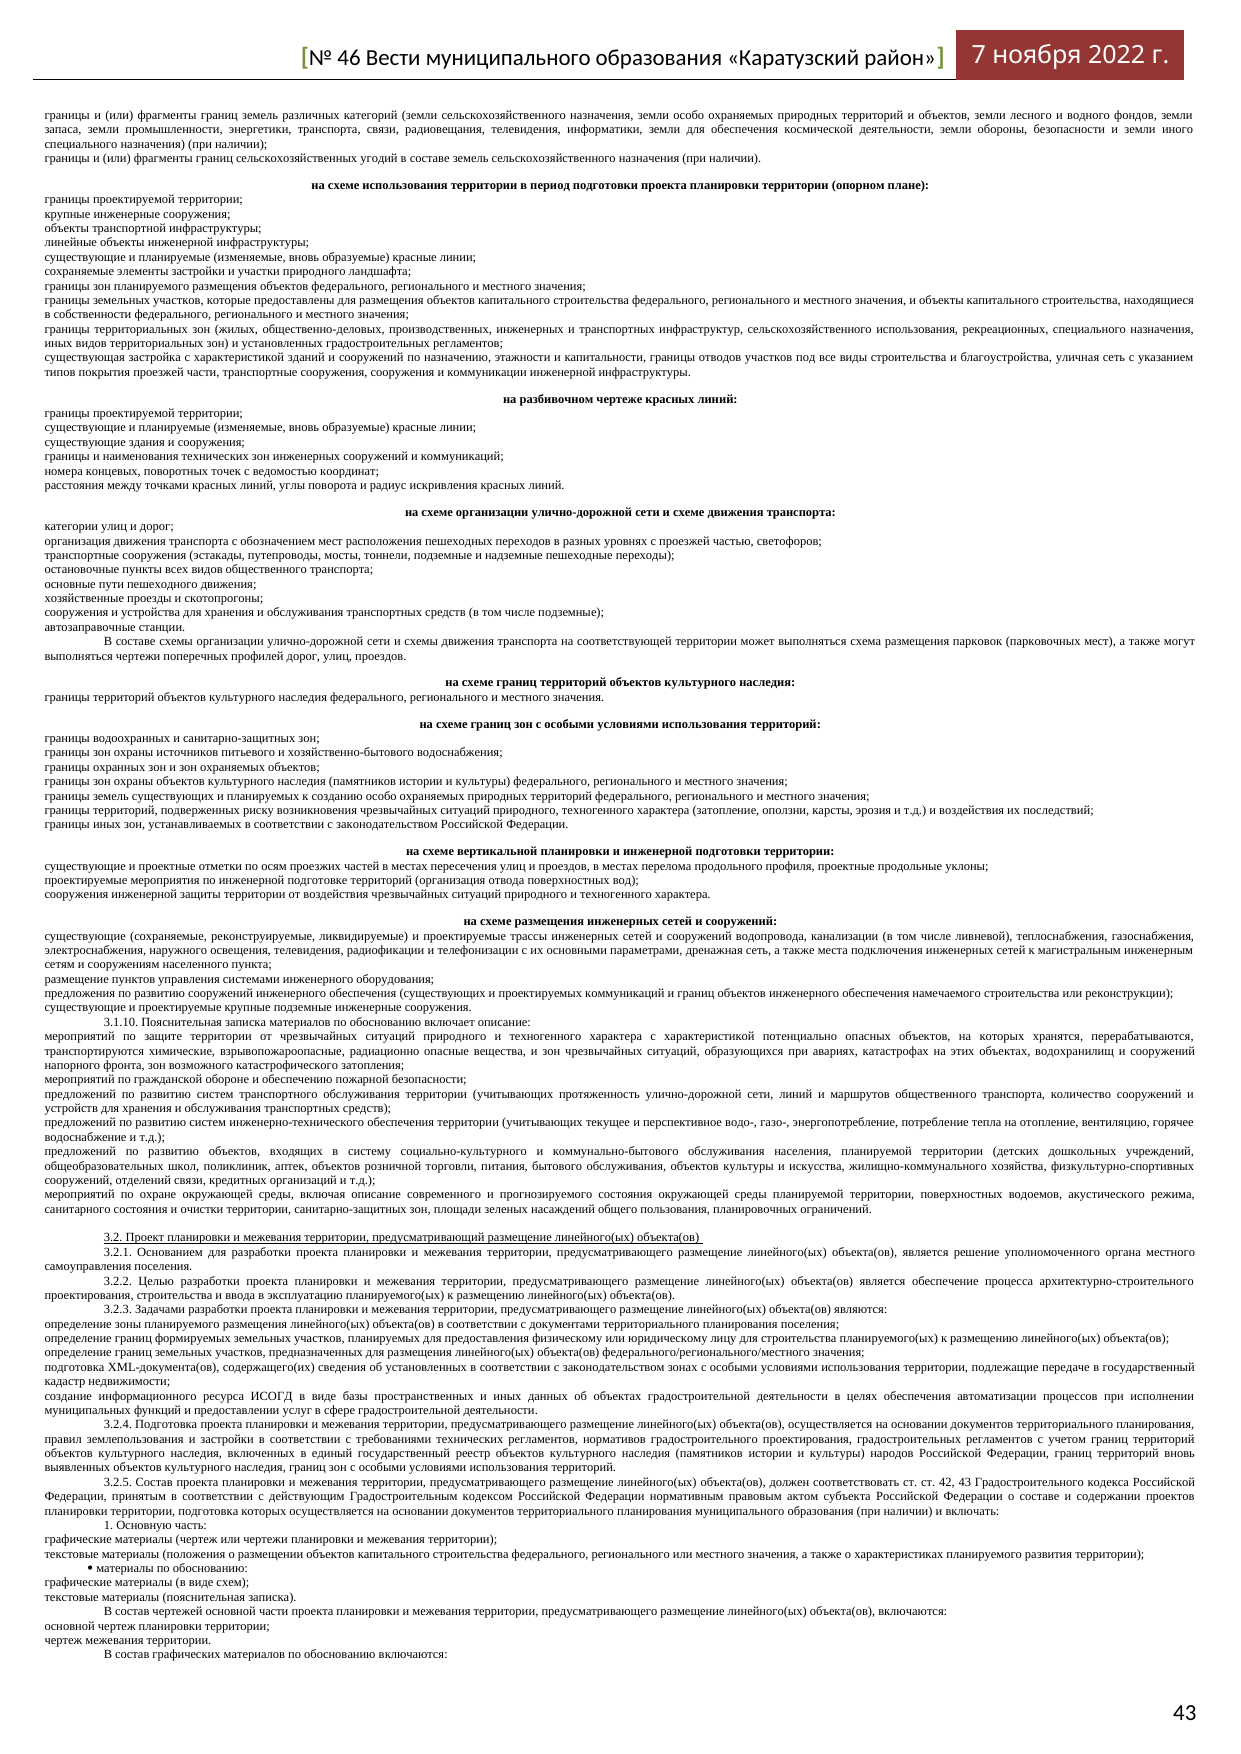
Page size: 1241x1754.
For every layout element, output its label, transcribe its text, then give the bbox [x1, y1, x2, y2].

text границы территорий объектов культурного наследия федерального, регионального и местного значения. [44, 689, 1196, 704]
text определение границ земельных участков, предназначенных для размещения линейного(ых) объекта(ов) федерального/регионального/местного значения; [44, 1345, 1196, 1359]
text текстовые материалы (положения о размещении объектов капитального строительства федерального, регионального или местного значения, а также о характеристиках планируемого развития территории); [44, 1546, 1196, 1561]
text мероприятий по гражданской обороне и обеспечению пожарной безопасности; [44, 1072, 1196, 1086]
text номера концевых, поворотных точек с ведомостью координат; [44, 463, 1196, 478]
text 3.2. Проект планировки и межевания территории, предусматривающий размещение линейного(ых) объекта(ов) [44, 1230, 1196, 1244]
text сооружения инженерной защиты территории от воздействия чрезвычайных ситуаций природного и техногенного характера. [44, 887, 1196, 901]
text сохраняемые элементы застройки и участки природного ландшафта; [44, 264, 1196, 278]
text автозаправочные станции. [44, 619, 1196, 634]
text графические материалы (в виде схем); [44, 1575, 1196, 1589]
list материалы по обоснованию: [88, 1561, 1196, 1575]
text 3.2.4. Подготовка проекта планировки и межевания территории, предусматривающего размещение линейного(ых) объекта(ов), осуществляется на основании документов территориального планирования, правил землепользования и застройки в соответствии с требованиями технических регламентов, нормативов градостроительного проектирования, градостроительных регламентов с учетом границ территорий объектов культурного наследия, включенных в единый государственный реестр объектов культурного наследия (памятников истории и культуры) народов Российской Федерации, границ территорий вновь выявленных объектов культурного наследия, границ зон с особыми условиями использования территорий. [44, 1417, 1196, 1474]
text границы проектируемой территории; [44, 192, 1196, 206]
text границы охранных зон и зон охраняемых объектов; [44, 759, 1196, 774]
text существующие и проектные отметки по осям проезжих частей в местах пересечения улиц и проездов, в местах перелома продольного профиля, проектные продольные уклоны; [44, 858, 1196, 873]
text 3.1.10. Пояснительная записка материалов по обоснованию включает описание: [44, 1014, 1196, 1029]
text основные пути пешеходного движения; [44, 576, 1196, 591]
text на схеме вертикальной планировки и инженерной подготовки территории: [44, 844, 1196, 858]
text В состав чертежей основной части проекта планировки и межевания территории, предусматривающего размещение линейного(ых) объекта(ов), включаются: [44, 1604, 1196, 1618]
text на разбивочном чертеже красных линий: [44, 391, 1196, 406]
text на схеме размещения инженерных сетей и сооружений: [44, 914, 1196, 928]
text на схеме границ зон с особыми условиями использования территорий: [44, 716, 1196, 731]
text предложений по развитию систем транспортного обслуживания территории (учитывающих протяженность улично-дорожной сети, линий и маршрутов общественного транспорта, количество сооружений и устройств для хранения и обслуживания транспортных средств); [44, 1086, 1196, 1115]
text создание информационного ресурса ИСОГД в виде базы пространственных и иных данных об объектах градостроительной деятельности в целях обеспечения автоматизации процессов при исполнении муниципальных функций и предоставлении услуг в сфере градостроительной деятельности. [44, 1388, 1196, 1417]
text категории улиц и дорог; [44, 519, 1196, 533]
text размещение пунктов управления системами инженерного оборудования; [44, 971, 1196, 986]
text 1. Основную часть: [44, 1518, 1196, 1532]
text графические материалы (чертеж или чертежи планировки и межевания территории); [44, 1532, 1196, 1546]
text транспортные сооружения (эстакады, путепроводы, мосты, тоннели, подземные и надземные пешеходные переходы); [44, 548, 1196, 562]
text существующие и планируемые (изменяемые, вновь образуемые) красные линии; [44, 420, 1196, 434]
text на схеме использования территории в период подготовки проекта планировки территории (опорном плане): [44, 178, 1196, 192]
text границы иных зон, устанавливаемых в соответствии с законодательством Российской Федерации. [44, 817, 1196, 831]
text остановочные пункты всех видов общественного транспорта; [44, 562, 1196, 576]
text В состав графических материалов по обоснованию включаются: [44, 1647, 1196, 1661]
text основной чертеж планировки территории; [44, 1618, 1196, 1633]
text границы и (или) фрагменты границ земель различных категорий (земли сельскохозяйственного назначения, земли особо охраняемых природных территорий и объектов, земли лесного и водного фондов, земли запаса, земли промышленности, энергетики, транспорта, связи, радиовещания, телевидения, информатики, земли для обеспечения космической деятельности, земли обороны, безопасности и земли иного специального назначения) (при наличии); [44, 108, 1196, 151]
text линейные объекты инженерной инфраструктуры; [44, 235, 1196, 249]
text границы проектируемой территории; [44, 406, 1196, 420]
text 3.2.1. Основанием для разработки проекта планировки и межевания территории, предусматривающего размещение линейного(ых) объекта(ов), является решение уполномоченного органа местного самоуправления поселения. [44, 1244, 1196, 1273]
text хозяйственные проезды и скотопрогоны; [44, 591, 1196, 605]
text подготовка XML-документа(ов), содержащего(их) сведения об установленных в соответствии с законодательством зонах с особыми условиями использования территории, подлежащие передаче в государственный кадастр недвижимости; [44, 1359, 1196, 1388]
text предложений по развитию объектов, входящих в систему социально-культурного и коммунально-бытового обслуживания населения, планируемой территории (детских дошкольных учреждений, общеобразовательных школ, поликлиник, аптек, объектов розничной торговли, питания, бытового обслуживания, объектов культуры и искусства, жилищно-коммунального хозяйства, физкультурно-спортивных сооружений, отделений связи, кредитных организаций и т.д.); [44, 1144, 1196, 1187]
text мероприятий по охране окружающей среды, включая описание современного и прогнозируемого состояния окружающей среды планируемой территории, поверхностных водоемов, акустического режима, санитарного состояния и очистки территории, санитарно-защитных зон, площади зеленых насаждений общего пользования, планировочных ограничений. [44, 1187, 1196, 1216]
text предложения по развитию сооружений инженерного обеспечения (существующих и проектируемых коммуникаций и границ объектов инженерного обеспечения намечаемого строительства или реконструкции); [44, 986, 1196, 1000]
text проектируемые мероприятия по инженерной подготовке территорий (организация отвода поверхностных вод); [44, 873, 1196, 887]
text на схеме организации улично-дорожной сети и схеме движения транспорта: [44, 504, 1196, 519]
text крупные инженерные сооружения; [44, 206, 1196, 221]
text 3.2.2. Целью разработки проекта планировки и межевания территории, предусматривающего размещение линейного(ых) объекта(ов) является обеспечение процесса архитектурно-строительного проектирования, строительства и ввода в эксплуатацию планируемого(ых) к размещению линейного(ых) объекта(ов). [44, 1273, 1196, 1302]
text границы земель существующих и планируемых к созданию особо охраняемых природных территорий федерального, регионального и местного значения; [44, 788, 1196, 803]
text существующие здания и сооружения; [44, 434, 1196, 449]
text сооружения и устройства для хранения и обслуживания транспортных средств (в том числе подземные); [44, 605, 1196, 619]
text определение зоны планируемого размещения линейного(ых) объекта(ов) в соответствии с документами территориального планирования поселения; [44, 1316, 1196, 1331]
text мероприятий по защите территории от чрезвычайных ситуаций природного и техногенного характера с характеристикой потенциально опасных объектов, на которых хранятся, перерабатываются, транспортируются химические, взрывопожароопасные, радиационно опасные вещества, и зон чрезвычайных ситуаций, образующихся при авариях, катастрофах на этих объектах, водохранилищ и сооружений напорного фронта, зон возможного катастрофического затопления; [44, 1029, 1196, 1072]
text расстояния между точками красных линий, углы поворота и радиус искривления красных линий. [44, 478, 1196, 492]
text границы зон планируемого размещения объектов федерального, регионального и местного значения; [44, 278, 1196, 293]
text границы и наименования технических зон инженерных сооружений и коммуникаций; [44, 449, 1196, 463]
text 3.2.5. Состав проекта планировки и межевания территории, предусматривающего размещение линейного(ых) объекта(ов), должен соответствовать ст. ст. 42, 43 Градостроительного кодекса Российской Федерации, принятым в соответствии с действующим Градостроительным кодексом Российской Федерации нормативным правовым актом субъекта Российской Федерации о составе и содержании проектов планировки территории, подготовка которых осуществляется на основании документов территориального планирования муниципального образования (при наличии) и включать: [44, 1474, 1196, 1518]
text границы земельных участков, которые предоставлены для размещения объектов капитального строительства федерального, регионального и местного значения, и объекты капитального строительства, находящиеся в собственности федерального, регионального и местного значения; [44, 293, 1196, 321]
text предложений по развитию систем инженерно-технического обеспечения территории (учитывающих текущее и перспективное водо-, газо-, энергопотребление, потребление тепла на отопление, вентиляцию, горячее водоснабжение и т.д.); [44, 1115, 1196, 1144]
text В составе схемы организации улично-дорожной сети и схемы движения транспорта на соответствующей территории может выполняться схема размещения парковок (парковочных мест), а также могут выполняться чертежи поперечных профилей дорог, улиц, проездов. [44, 634, 1196, 663]
text организация движения транспорта с обозначением мест расположения пешеходных переходов в разных уровнях с проезжей частью, светофоров; [44, 533, 1196, 548]
text границы зон охраны объектов культурного наследия (памятников истории и культуры) федерального, регионального и местного значения; [44, 774, 1196, 788]
text текстовые материалы (пояснительная записка). [44, 1589, 1196, 1604]
text границы водоохранных и санитарно-защитных зон; [44, 731, 1196, 745]
text 3.2.3. Задачами разработки проекта планировки и межевания территории, предусматривающего размещение линейного(ых) объекта(ов) являются: [44, 1302, 1196, 1316]
text границы территориальных зон (жилых, общественно-деловых, производственных, инженерных и транспортных инфраструктур, сельскохозяйственного использования, рекреационных, специального назначения, иных видов территориальных зон) и установленных градостроительных регламентов; [44, 321, 1196, 350]
text существующие и планируемые (изменяемые, вновь образуемые) красные линии; [44, 249, 1196, 264]
text существующие (сохраняемые, реконструируемые, ликвидируемые) и проектируемые трассы инженерных сетей и сооружений водопровода, канализации (в том числе ливневой), теплоснабжения, газоснабжения, электроснабжения, наружного освещения, телевидения, радиофикации и телефонизации с их основными параметрами, дренажная сеть, а также места подключения инженерных сетей к магистральным инженерным сетям и сооружениям населенного пункта; [44, 928, 1196, 971]
text чертеж межевания территории. [44, 1633, 1196, 1647]
text существующая застройка с характеристикой зданий и сооружений по назначению, этажности и капитальности, границы отводов участков под все виды строительства и благоустройства, уличная сеть с указанием типов покрытия проезжей части, транспортные сооружения, сооружения и коммуникации инженерной инфраструктуры. [44, 350, 1196, 379]
text существующие и проектируемые крупные подземные инженерные сооружения. [44, 1000, 1196, 1014]
text границы и (или) фрагменты границ сельскохозяйственных угодий в составе земель сельскохозяйственного назначения (при наличии). [44, 151, 1196, 165]
text границы зон охраны источников питьевого и хозяйственно-бытового водоснабжения; [44, 745, 1196, 759]
text на схеме границ территорий объектов культурного наследия: [44, 675, 1196, 689]
text объекты транспортной инфраструктуры; [44, 221, 1196, 235]
text определение границ формируемых земельных участков, планируемых для предоставления физическому или юридическому лицу для строительства планируемого(ых) к размещению линейного(ых) объекта(ов); [44, 1331, 1196, 1345]
text границы территорий, подверженных риску возникновения чрезвычайных ситуаций природного, техногенного характера (затопление, оползни, карсты, эрозия и т.д.) и воздействия их последствий; [44, 803, 1196, 817]
